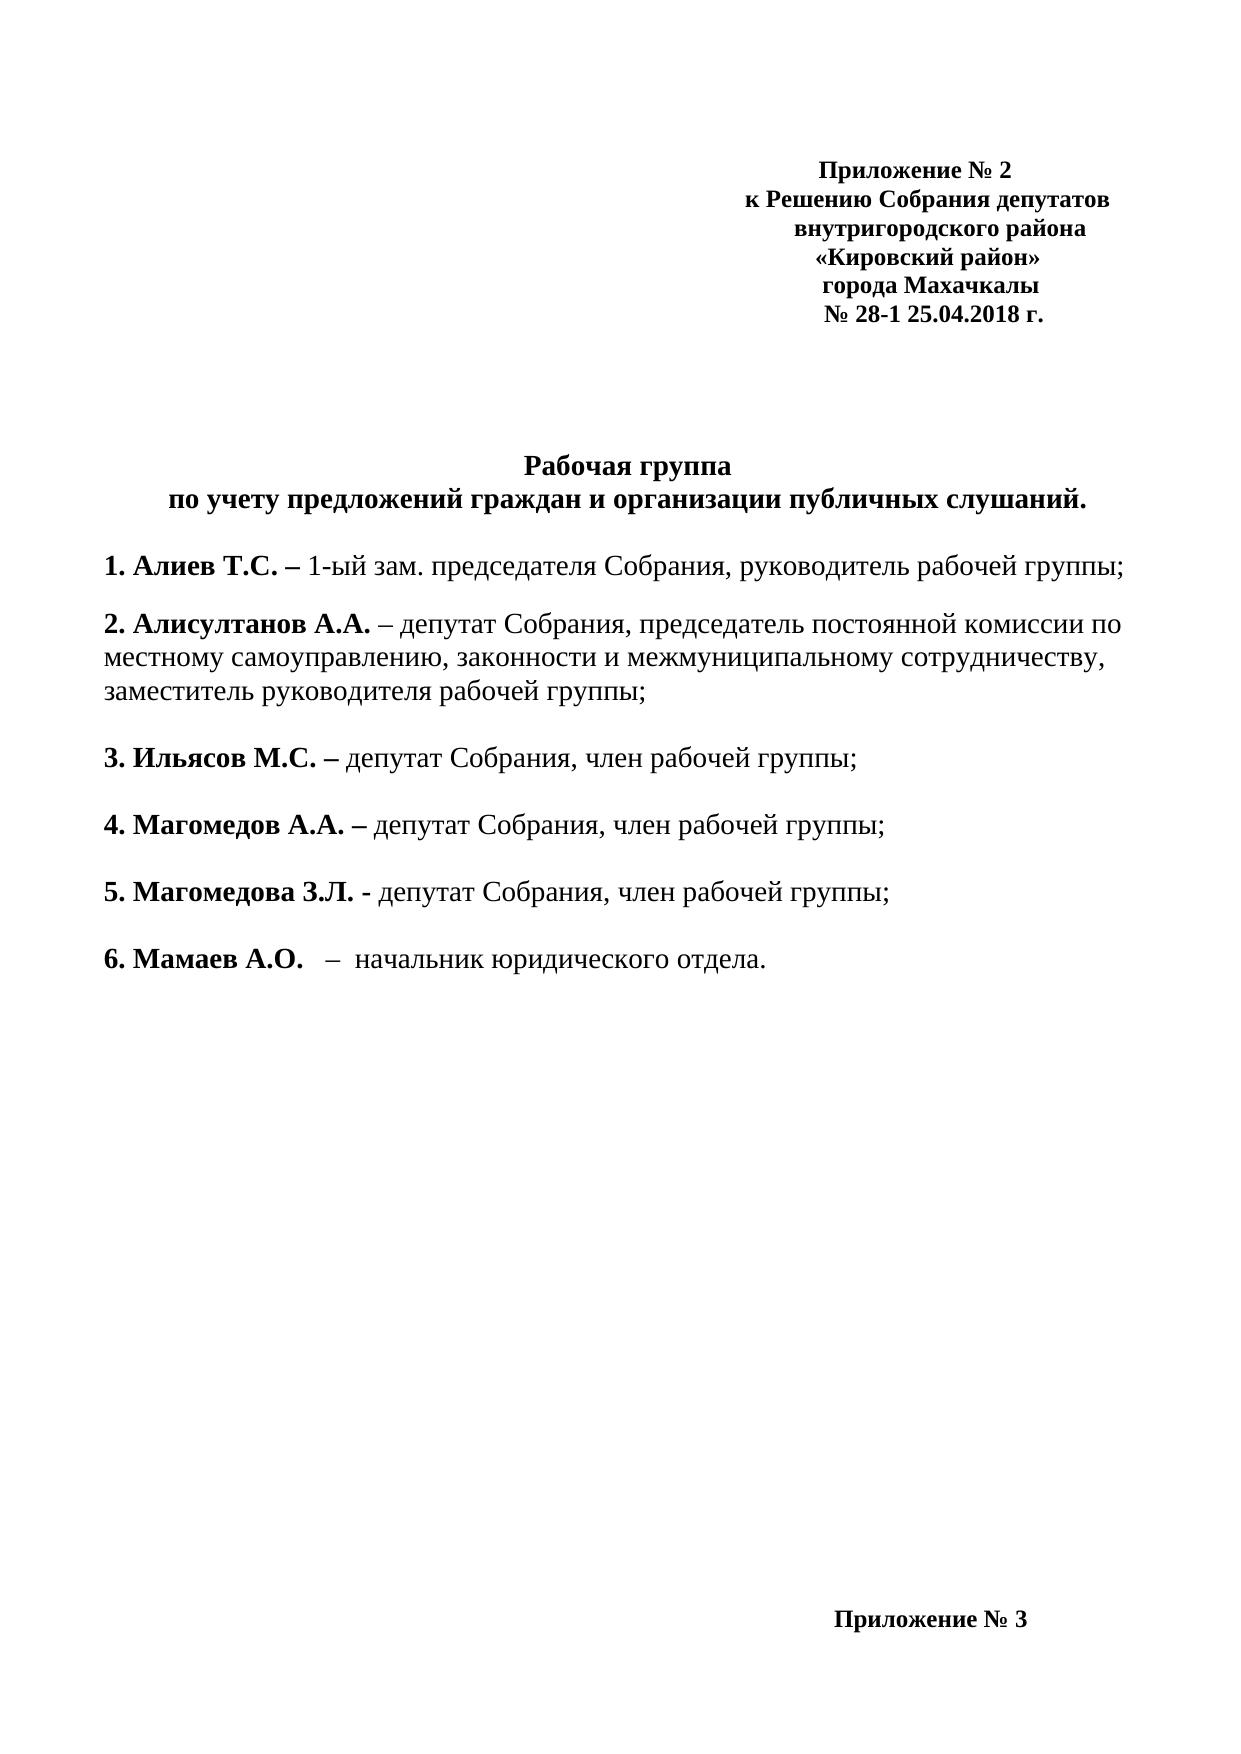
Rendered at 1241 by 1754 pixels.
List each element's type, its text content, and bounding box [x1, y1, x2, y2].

text Приложение № 3 [103, 1604, 1152, 1633]
text 4. Магомедов А.А. – депутат Собрания, член рабочей группы; [103, 807, 1152, 841]
text 5. Магомедова З.Л. - депутат Собрания, член рабочей группы; [103, 874, 1152, 908]
text 2. Алисултанов А.А. – депутат Собрания, председатель постоянной комиссии по местному самоуправлению, законности и межмуниципальному сотрудничеству, заместитель руководителя рабочей группы; [103, 606, 1152, 707]
text 1. Алиев Т.С. – 1-ый зам. председателя Собрания, руководитель рабочей группы; [103, 548, 1152, 582]
text 3. Ильясов М.С. – депутат Собрания, член рабочей группы; [103, 740, 1152, 774]
text по учету предложений граждан и организации публичных слушаний. [103, 481, 1152, 515]
text внутригородского района [103, 213, 1152, 242]
text № 28-1 25.04.2018 г. [103, 299, 1152, 328]
text «Кировский район» [103, 242, 1152, 270]
text города Махачкалы [103, 270, 1152, 299]
text Рабочая группа [103, 448, 1152, 481]
text 6. Мамаев А.О. – начальник юридического отдела. [103, 941, 1152, 975]
text к Решению Собрания депутатов [103, 184, 1152, 213]
text Приложение № 2 [103, 155, 1152, 184]
